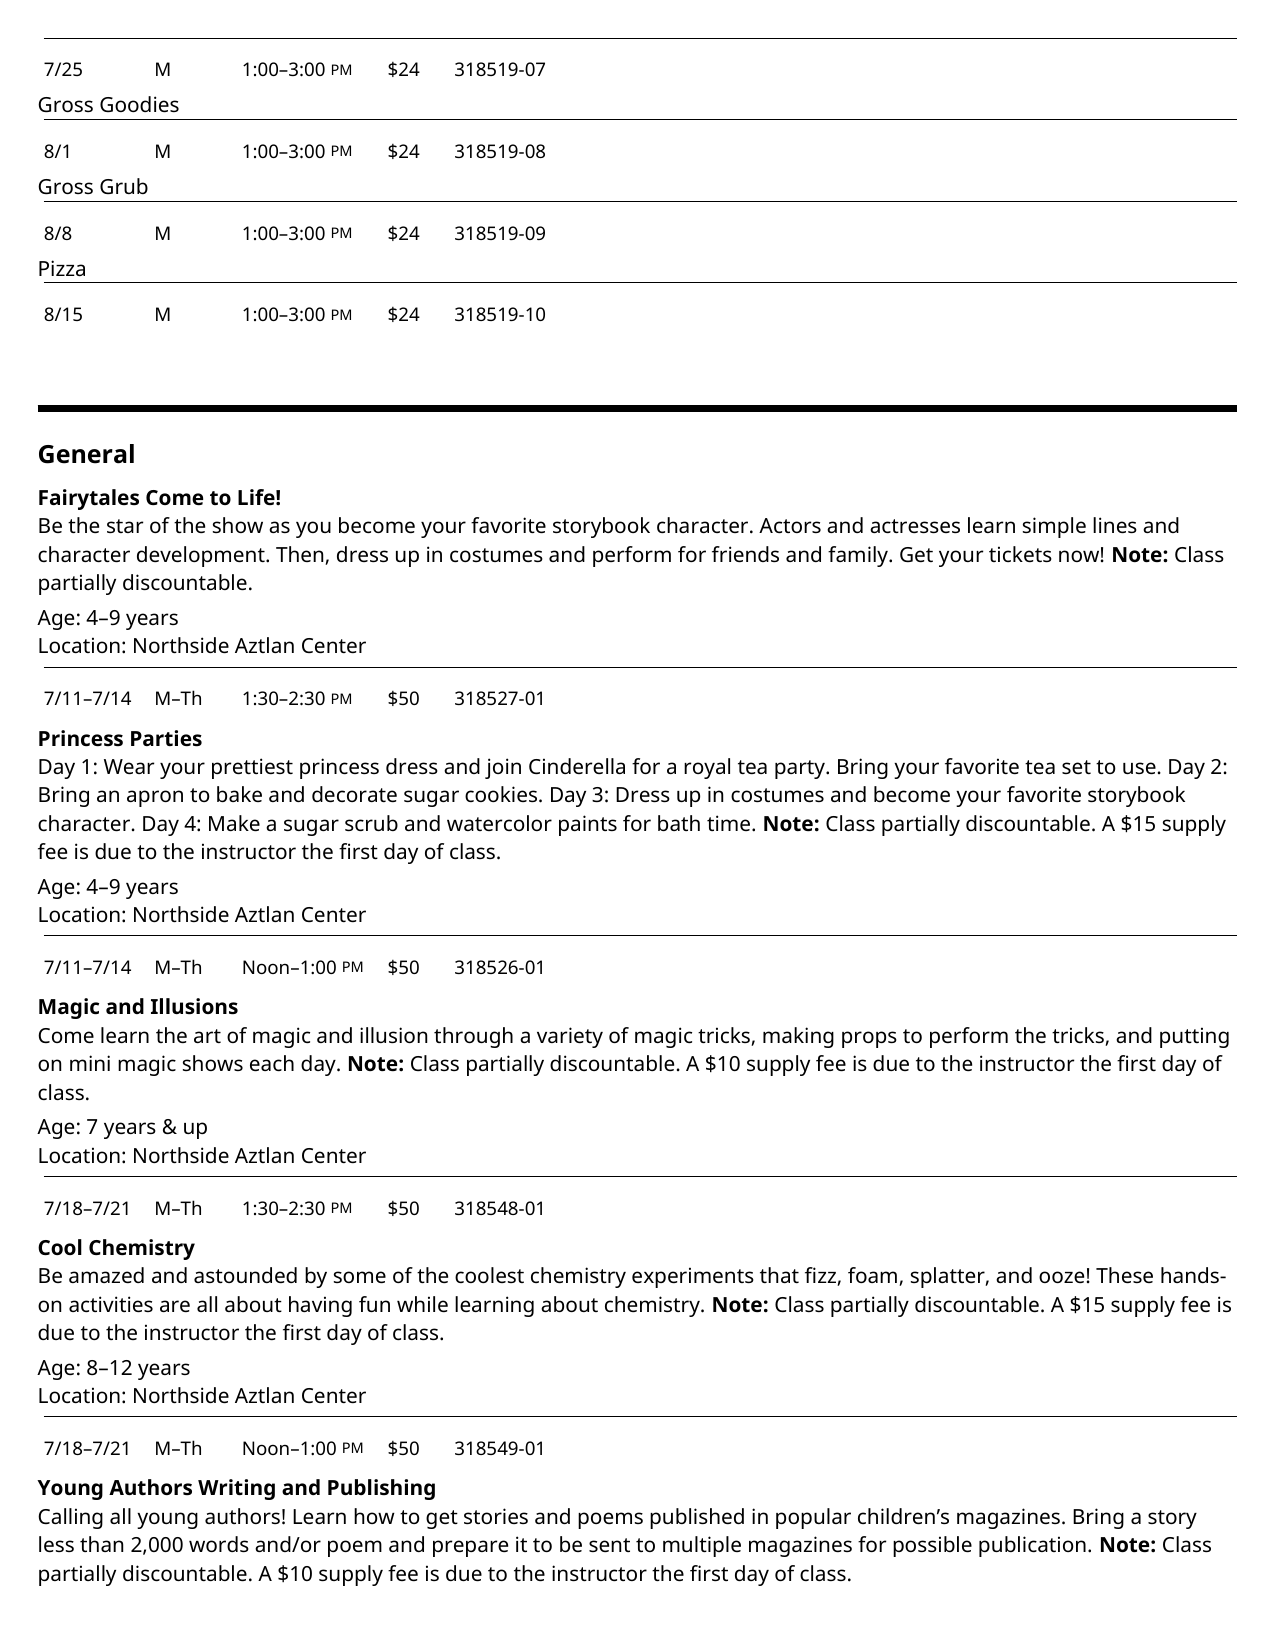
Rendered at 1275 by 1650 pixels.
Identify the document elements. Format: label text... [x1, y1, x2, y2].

text Day 1: Wear your prettiest princess dress and join Cinderella for a royal tea party. Bring your favorite tea set to use. Day 2: Bring an apron to bake and decorate sugar cookies. Day 3: Dress up in costumes and become your favorite storybook character. Day 4: Make a sugar scrub and watercolor paints for bath time. Note: Class partially discountable. A $15 supply fee is due to the instructor the first day of class. [37, 752, 1237, 866]
text Age: 4–9 years Location: Northside Aztlan Center [37, 872, 1237, 929]
text Pizza [37, 254, 1237, 282]
text Gross Goodies [37, 91, 1237, 119]
text Age: 4–9 years Location: Northside Aztlan Center [37, 603, 1237, 660]
text Cool Chemistry [37, 1233, 1237, 1261]
text 7/11–7/14 M–Th Noon–1:00 PM $50 318526-01 [44, 936, 1237, 980]
text General [37, 406, 1237, 471]
text 8/8 M 1:00–3:00 PM $24 318519-09 [44, 202, 1237, 245]
text Come learn the art of magic and illusion through a variety of magic tricks, making props to perform the tricks, and putting on mini magic shows each day. Note: Class partially discountable. A $10 supply fee is due to the instructor the first day of class. [37, 1021, 1237, 1106]
text Fairytales Come to Life! [37, 483, 1237, 512]
text 8/1 M 1:00–3:00 PM $24 318519-08 [44, 120, 1237, 164]
text 7/25 M 1:00–3:00 PM $24 318519-07 [44, 39, 1237, 82]
text 7/11–7/14 M–Th 1:30–2:30 PM $50 318527-01 [44, 668, 1237, 711]
text 7/18–7/21 M–Th 1:30–2:30 PM $50 318548-01 [44, 1177, 1237, 1220]
text Age: 8–12 years Location: Northside Aztlan Center [37, 1353, 1237, 1410]
text 7/18–7/21 M–Th Noon–1:00 PM $50 318549-01 [44, 1417, 1237, 1461]
text Be amazed and astounded by some of the coolest chemistry experiments that fizz, foam, splatter, and ooze! These hands-on activities are all about having fun while learning about chemistry. Note: Class partially discountable. A $15 supply fee is due to the instructor the first day of class. [37, 1261, 1237, 1347]
text Age: 7 years & up Location: Northside Aztlan Center [37, 1112, 1237, 1169]
text 8/15 M 1:00–3:00 PM $24 318519-10 [44, 283, 1237, 327]
text Calling all young authors! Learn how to get stories and poems published in popular children’s magazines. Bring a story less than 2,000 words and/or poem and prepare it to be sent to multiple magazines for possible publication. Note: Class partially discountable. A $10 supply fee is due to the instructor the first day of class. [37, 1502, 1237, 1587]
text Princess Parties [37, 724, 1237, 752]
text Young Authors Writing and Publishing [37, 1473, 1237, 1502]
text Be the star of the show as you become your favorite storybook character. Actors and actresses learn simple lines and character development. Then, dress up in costumes and perform for friends and family. Get your tickets now! Note: Class partially discountable. [37, 512, 1237, 597]
text Gross Grub [37, 172, 1237, 201]
text Magic and Illusions [37, 992, 1237, 1021]
